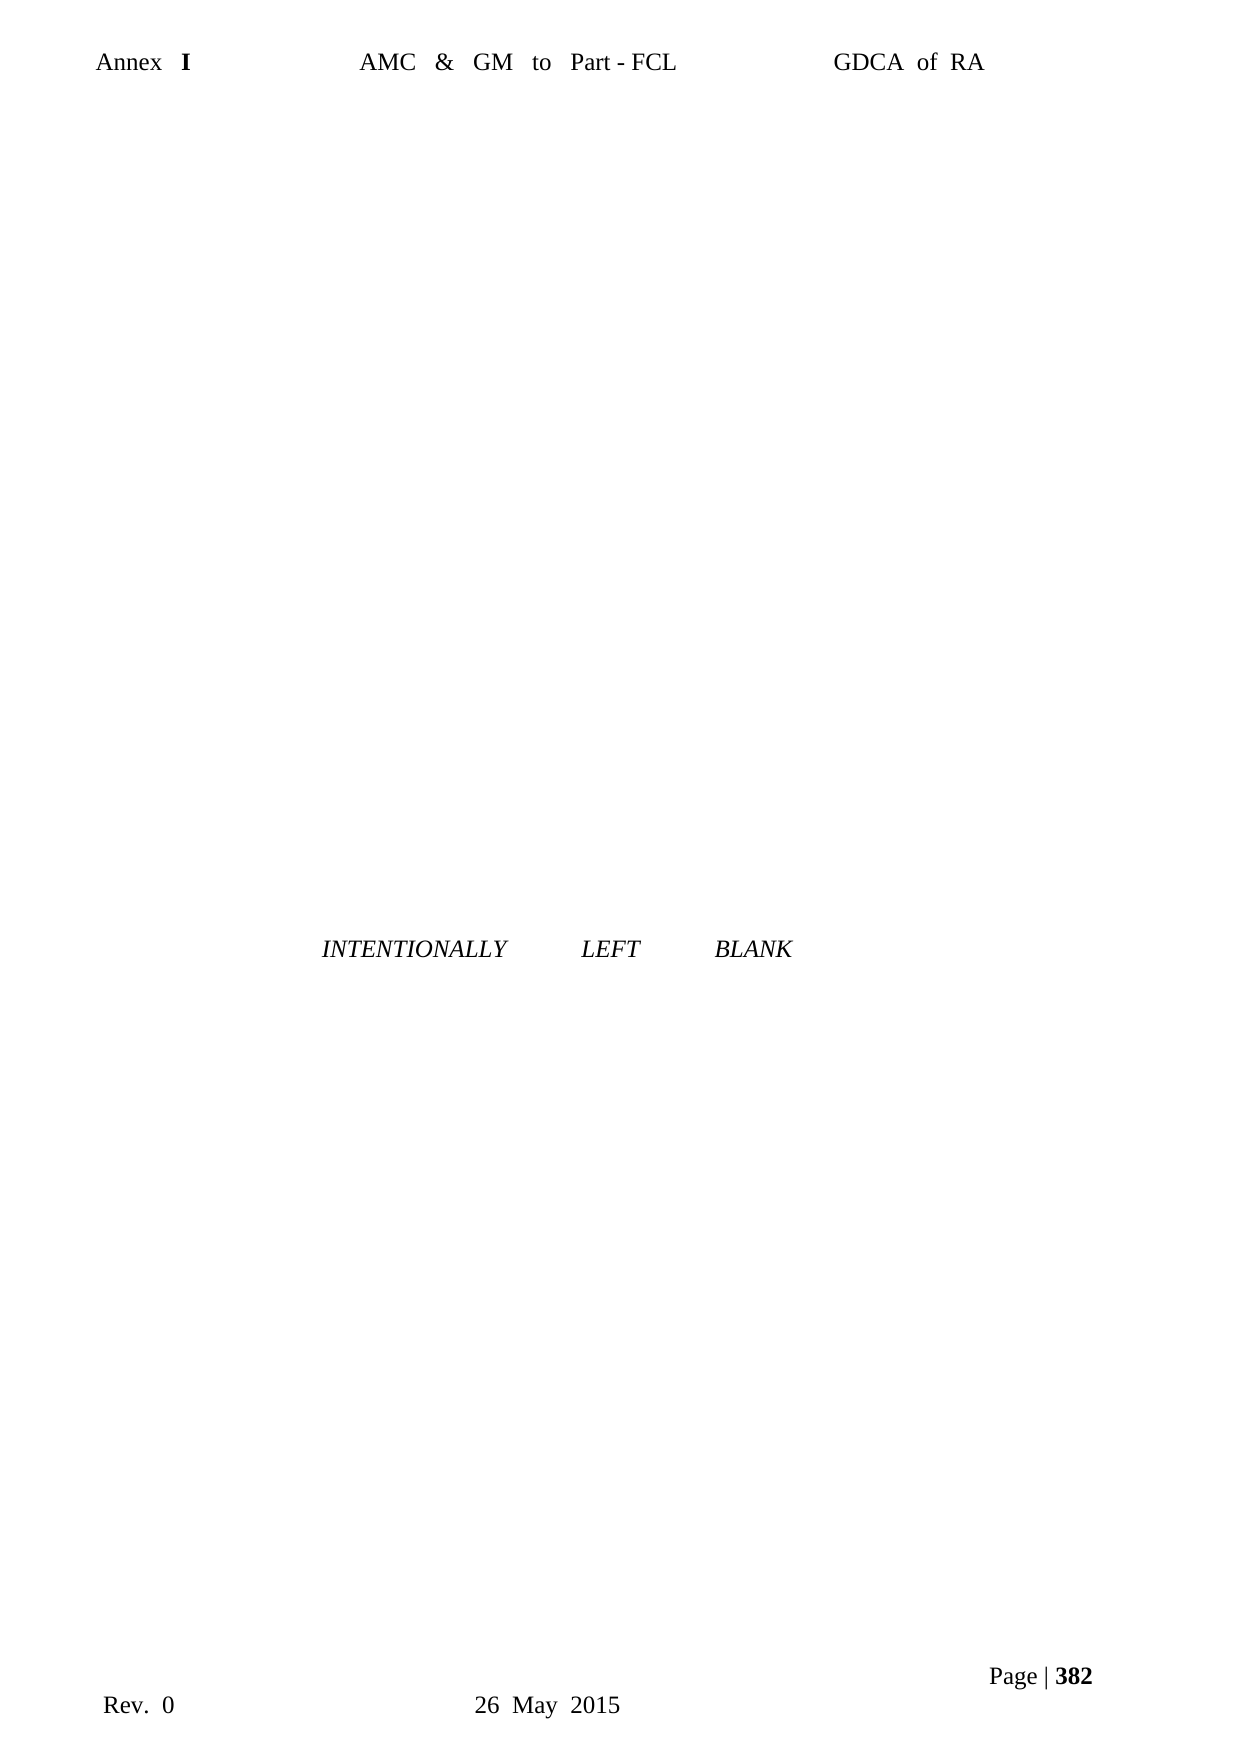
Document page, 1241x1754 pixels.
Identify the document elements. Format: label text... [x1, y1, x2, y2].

text INTENTIONALLY LEFT BLANK [59, 934, 1092, 963]
